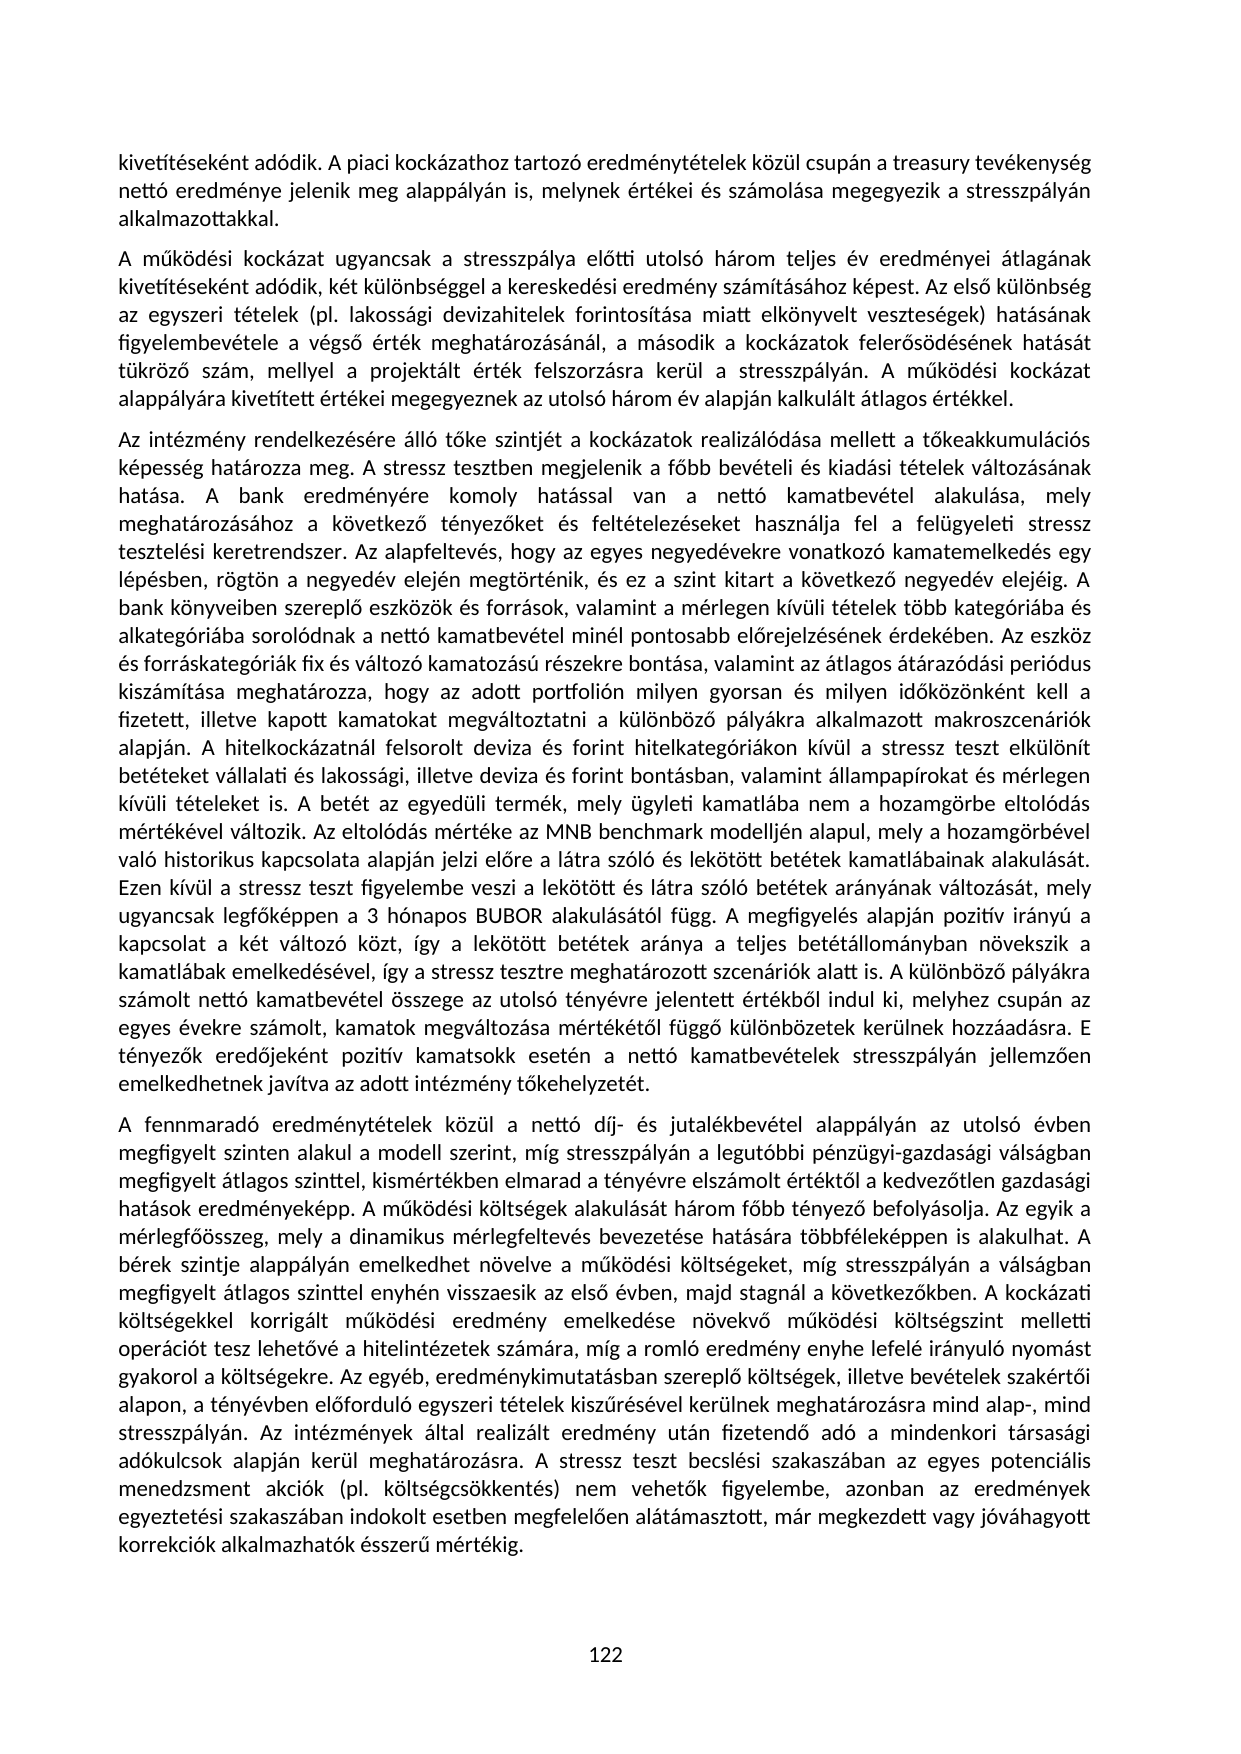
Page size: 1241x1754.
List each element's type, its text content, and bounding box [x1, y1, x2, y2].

text A működési kockázat ugyancsak a stresszpálya előtti utolsó három teljes év eredményei átlagának kivetítéseként adódik, két különbséggel a kereskedési eredmény számításához képest. Az első különbség az egyszeri tételek (pl. lakossági devizahitelek forintosítása miatt elkönyvelt veszteségek) hatásának figyelembevétele a végső érték meghatározásánál, a második a kockázatok felerősödésének hatását tükröző szám, mellyel a projektált érték felszorzásra kerül a stresszpályán. A működési kockázat alappályára kivetített értékei megegyeznek az utolsó három év alapján kalkulált átlagos értékkel. [118, 244, 1093, 412]
text A fennmaradó eredménytételek közül a nettó díj- és jutalékbevétel alappályán az utolsó évben megfigyelt szinten alakul a modell szerint, míg stresszpályán a legutóbbi pénzügyi-gazdasági válságban megfigyelt átlagos szinttel, kismértékben elmarad a tényévre elszámolt értéktől a kedvezőtlen gazdasági hatások eredményeképp. A működési költségek alakulását három főbb tényező befolyásolja. Az egyik a mérlegfőösszeg, mely a dinamikus mérlegfeltevés bevezetése hatására többféleképpen is alakulhat. A bérek szintje alappályán emelkedhet növelve a működési költségeket, míg stresszpályán a válságban megfigyelt átlagos szinttel enyhén visszaesik az első évben, majd stagnál a következőkben. A kockázati költségekkel korrigált működési eredmény emelkedése növekvő működési költségszint melletti operációt tesz lehetővé a hitelintézetek számára, míg a romló eredmény enyhe lefelé irányuló nyomást gyakorol a költségekre. Az egyéb, eredménykimutatásban szereplő költségek, illetve bevételek szakértői alapon, a tényévben előforduló egyszeri tételek kiszűrésével kerülnek meghatározásra mind alap-, mind stresszpályán. Az intézmények által realizált eredmény után fizetendő adó a mindenkori társasági adókulcsok alapján kerül meghatározásra. A stressz teszt becslési szakaszában az egyes potenciális menedzsment akciók (pl. költségcsökkentés) nem vehetők figyelembe, azonban az eredmények egyeztetési szakaszában indokolt esetben megfelelően alátámasztott, már megkezdett vagy jóváhagyott korrekciók alkalmazhatók ésszerű mértékig. [118, 1110, 1093, 1558]
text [118, 148, 1093, 232]
text Az intézmény rendelkezésére álló tőke szintjét a kockázatok realizálódása mellett a tőkeakkumulációs képesség határozza meg. A stressz tesztben megjelenik a főbb bevételi és kiadási tételek változásának hatása. A bank eredményére komoly hatással van a nettó kamatbevétel alakulása, mely meghatározásához a következő tényezőket és feltételezéseket használja fel a felügyeleti stressz tesztelési keretrendszer. Az alapfeltevés, hogy az egyes negyedévekre vonatkozó kamatemelkedés egy lépésben, rögtön a negyedév elején megtörténik, és ez a szint kitart a következő negyedév elejéig. A bank könyveiben szereplő eszközök és források, valamint a mérlegen kívüli tételek több kategóriába és alkategóriába sorolódnak a nettó kamatbevétel minél pontosabb előrejelzésének érdekében. Az eszköz és forráskategóriák fix és változó kamatozású részekre bontása, valamint az átlagos átárazódási periódus kiszámítása meghatározza, hogy az adott portfolión milyen gyorsan és milyen időközönként kell a fizetett, illetve kapott kamatokat megváltoztatni a különböző pályákra alkalmazott makroszcenáriók alapján. A hitelkockázatnál felsorolt deviza és forint hitelkategóriákon kívül a stressz teszt elkülönít betéteket vállalati és lakossági, illetve deviza és forint bontásban, valamint állampapírokat és mérlegen kívüli tételeket is. A betét az egyedüli termék, mely ügyleti kamatlába nem a hozamgörbe eltolódás mértékével változik. Az eltolódás mértéke az MNB benchmark modelljén alapul, mely a hozamgörbével való historikus kapcsolata alapján jelzi előre a látra szóló és lekötött betétek kamatlábainak alakulását. Ezen kívül a stressz teszt figyelembe veszi a lekötött és látra szóló betétek arányának változását, mely ugyancsak legfőképpen a 3 hónapos BUBOR alakulásától függ. A megfigyelés alapján pozitív irányú a kapcsolat a két változó közt, így a lekötött betétek aránya a teljes betétállományban növekszik a kamatlábak emelkedésével, így a stressz tesztre meghatározott szcenáriók alatt is. A különböző pályákra számolt nettó kamatbevétel összege az utolsó tényévre jelentett értékből indul ki, melyhez csupán az egyes évekre számolt, kamatok megváltozása mértékétől függő különbözetek kerülnek hozzáadásra. E tényezők eredőjeként pozitív kamatsokk esetén a nettó kamatbevételek stresszpályán jellemzően emelkedhetnek javítva az adott intézmény tőkehelyzetét. [118, 425, 1093, 1097]
